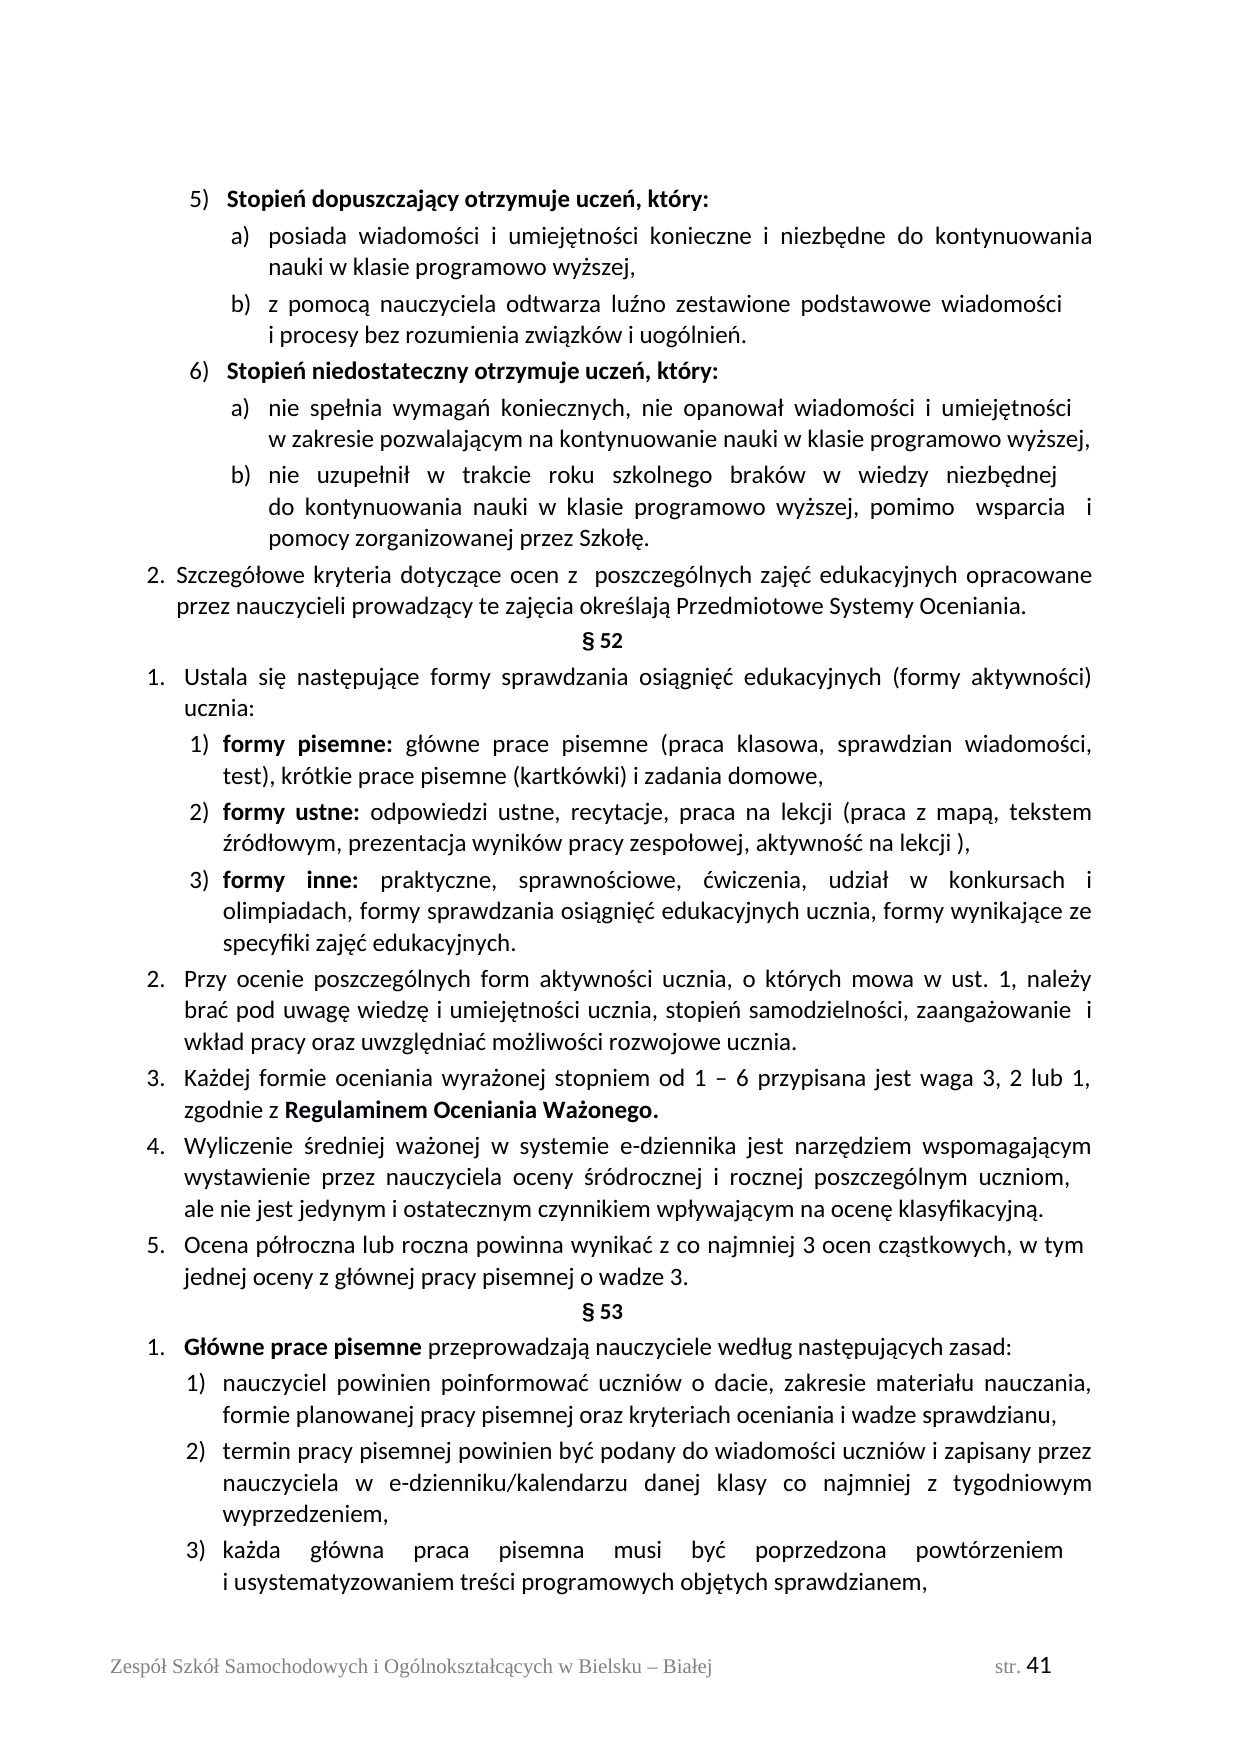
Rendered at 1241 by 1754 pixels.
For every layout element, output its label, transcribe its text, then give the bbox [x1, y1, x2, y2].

list Stopień niedostateczny otrzymuje uczeń, który: [227, 356, 1093, 386]
list formy inne: praktyczne, sprawnościowe, ćwiczenia, udział w konkursach i olimpiadach, formy sprawdzania osiągnięć edukacyjnych ucznia, formy wynikające ze specyfiki zajęć edukacyjnych. [189, 864, 1093, 957]
list Szczegółowe kryteria dotyczące ocen z poszczególnych zajęć edukacyjnych opracowane przez nauczycieli prowadzący te zajęcia określają Przedmiotowe Systemy Oceniania. [146, 559, 1093, 621]
list Stopień dopuszczający otrzymuje uczeń, który: [189, 183, 1093, 214]
list Ocena półroczna lub roczna powinna wynikać z co najmniej 3 ocen cząstkowych, w tym jednej oceny z głównej pracy pisemnej o wadze 3. [146, 1229, 1093, 1291]
list Ustala się następujące formy sprawdzania osiągnięć edukacyjnych (formy aktywności) ucznia: [146, 661, 1093, 722]
list nie uzupełnił w trakcie roku szkolnego braków w wiedzy niezbędnej do kontynuowania nauki w klasie programowo wyższej, pomimo wsparcia i pomocy zorganizowanej przez Szkołę. [231, 460, 1093, 553]
list nauczyciel powinien poinformować uczniów o dacie, zakresie materiału nauczania, formie planowanej pracy pisemnej oraz kryteriach oceniania i wadze sprawdzianu, [186, 1368, 1093, 1429]
list nie spełnia wymagań koniecznych, nie opanował wiadomości i umiejętności w zakresie pozwalającym na kontynuowanie nauki w klasie programowo wyższej, [231, 392, 1093, 454]
list każda główna praca pisemna musi być poprzedzona powtórzeniem i usystematyzowaniem treści programowych objętych sprawdzianem, [186, 1534, 1093, 1596]
list termin pracy pisemnej powinien być podany do wiadomości uczniów i zapisany przez nauczyciela w e-dzienniku/kalendarzu danej klasy co najmniej z tygodniowym wyprzedzeniem, [186, 1435, 1093, 1529]
list Główne prace pisemne przeprowadzają nauczyciele według następujących zasad: [184, 1331, 1093, 1362]
list posiada wiadomości i umiejętności konieczne i niezbędne do kontynuowania nauki w klasie programowo wyższej, [231, 220, 1093, 282]
list Przy ocenie poszczególnych form aktywności ucznia, o których mowa w ust. 1, należy brać pod uwagę wiedzę i umiejętności ucznia, stopień samodzielności, zaangażowanie i wkład pracy oraz uwzględniać możliwości rozwojowe ucznia. [146, 963, 1093, 1056]
list Każdej formie oceniania wyrażonej stopniem od 1 – 6 przypisana jest waga 3, 2 lub 1, zgodnie z Regulaminem Oceniania Ważonego. [146, 1062, 1093, 1124]
list Wyliczenie średniej ważonej w systemie e-dziennika jest narzędziem wspomagającym wystawienie przez nauczyciela oceny śródrocznej i rocznej poszczególnym uczniom, ale nie jest jedynym i ostatecznym czynnikiem wpływającym na ocenę klasyfikacyjną. [146, 1130, 1093, 1223]
list z pomocą nauczyciela odtwarza luźno zestawione podstawowe wiadomości i procesy bez rozumienia związków i uogólnień. [231, 288, 1093, 349]
text § 53 [110, 1297, 1095, 1325]
list formy pisemne: główne prace pisemne (praca klasowa, sprawdzian wiadomości, test), krótkie prace pisemne (kartkówki) i zadania domowe, [189, 728, 1093, 790]
list formy ustne: odpowiedzi ustne, recytacje, praca na lekcji (praca z mapą, tekstem źródłowym, prezentacja wyników pracy zespołowej, aktywność na lekcji ), [189, 796, 1093, 858]
text § 52 [110, 627, 1095, 655]
